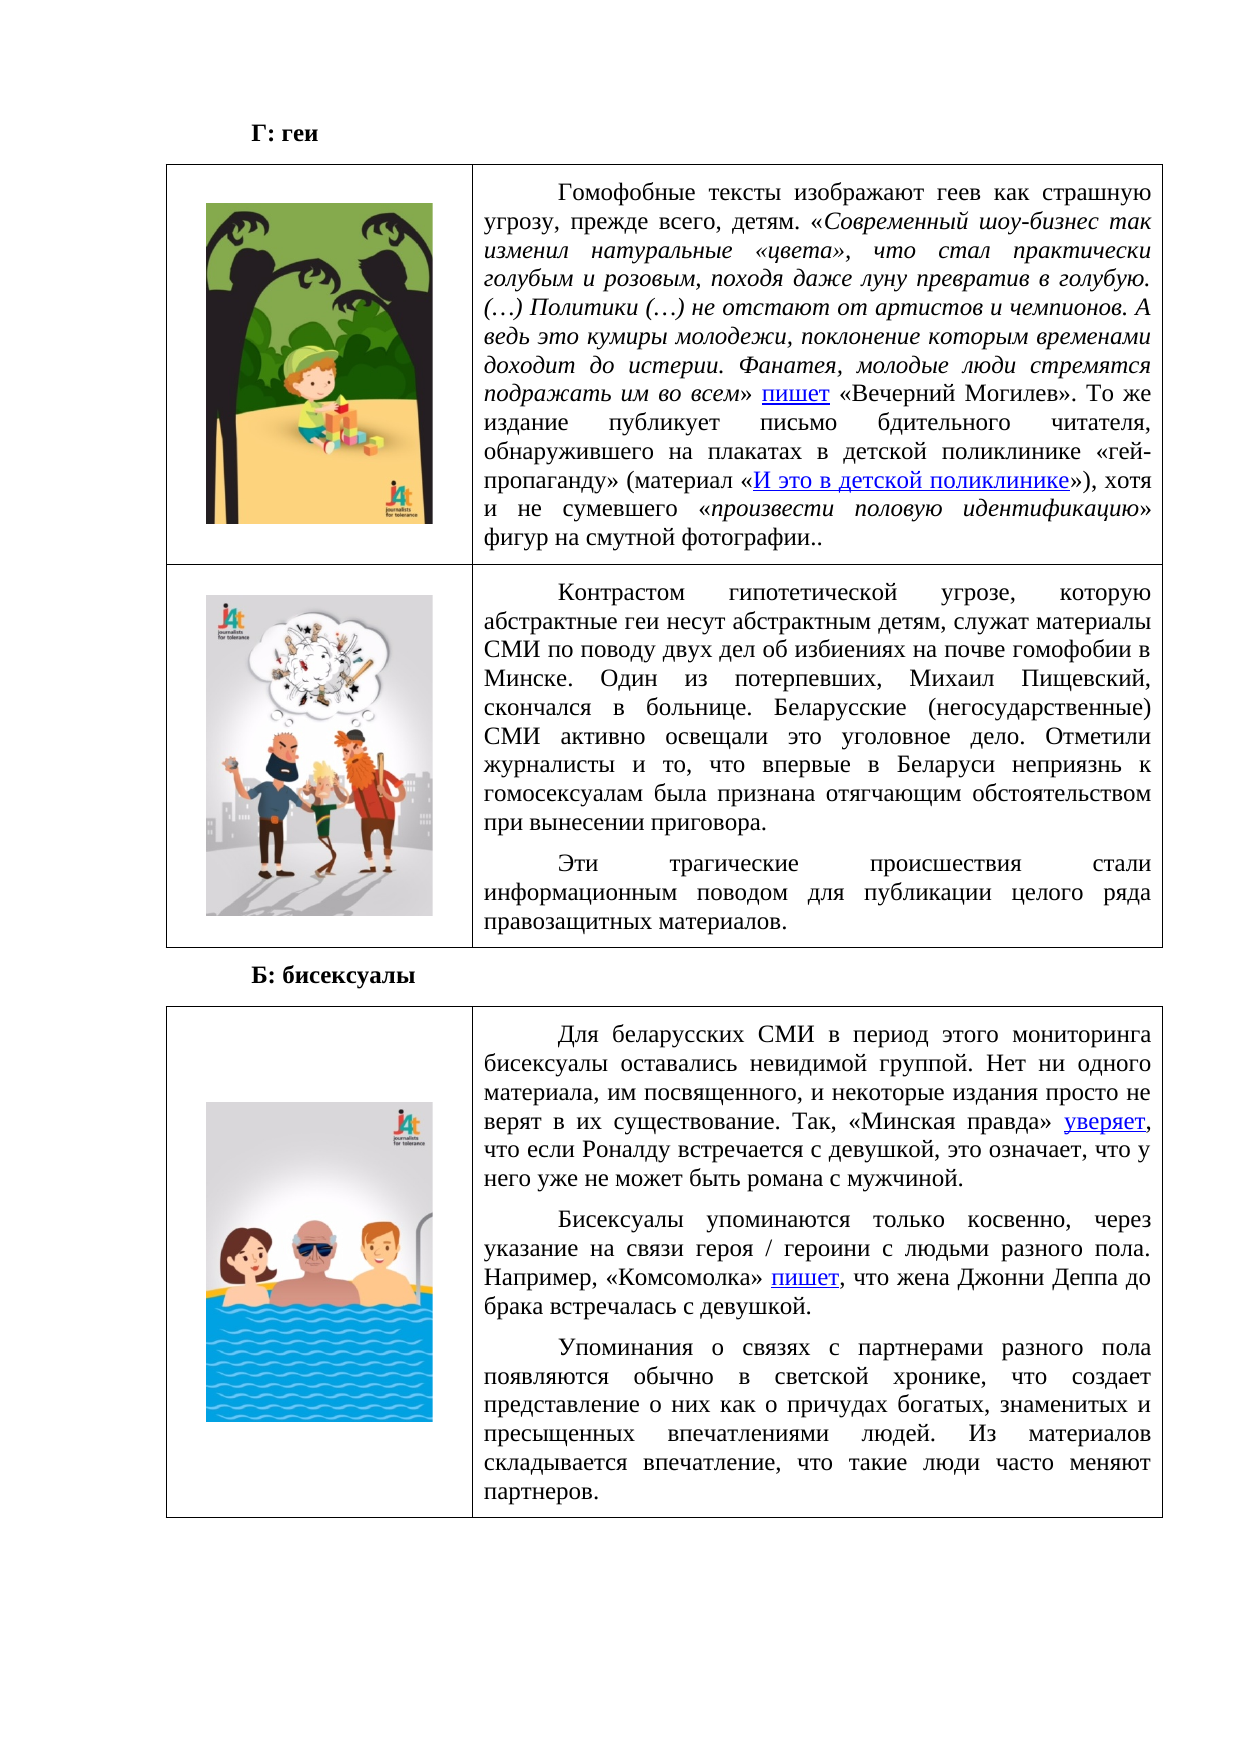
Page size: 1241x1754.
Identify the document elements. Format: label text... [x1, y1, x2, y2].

picture [383, 1405, 404, 1409]
picture [379, 1351, 399, 1355]
picture [278, 1309, 299, 1314]
picture [408, 1309, 429, 1314]
picture [233, 1362, 253, 1366]
picture [409, 1340, 420, 1344]
picture [378, 1415, 398, 1419]
picture [232, 1340, 253, 1344]
picture [206, 595, 433, 916]
picture [255, 1330, 276, 1334]
picture [257, 1405, 278, 1409]
picture [282, 1318, 303, 1322]
picture [353, 1415, 373, 1419]
picture [332, 1405, 353, 1409]
picture [251, 1309, 273, 1314]
picture [308, 1318, 329, 1322]
picture [377, 1372, 397, 1376]
picture [329, 1351, 349, 1355]
picture [228, 1351, 248, 1355]
picture [280, 1330, 302, 1334]
picture [206, 203, 433, 524]
picture [385, 1330, 398, 1334]
picture [358, 1405, 378, 1409]
picture [226, 1309, 247, 1314]
picture [333, 1362, 353, 1366]
picture [277, 1415, 297, 1419]
picture [408, 1405, 421, 1409]
text Б: бисексуалы [177, 961, 1152, 989]
picture [307, 1405, 328, 1409]
picture [353, 1351, 374, 1355]
picture [228, 1394, 248, 1398]
picture [258, 1384, 278, 1388]
picture [409, 1362, 421, 1366]
picture [302, 1372, 322, 1376]
picture [206, 1362, 227, 1366]
picture [283, 1362, 303, 1366]
table_cell Контрастом гипотетической угрозе, которую абстрактные геи несут абстрактным детям, служат материалы СМИ по поводу двух дел об избиениях на почве гомофобии в Минске. Один из потерпевших, Михаил Пищевский, скончался в больнице. Беларусские (негосударственные) СМИ активно освещали это уголовное дело. Отметили журналисты и то, что впервые в Беларуси неприязнь к гомосексуалам была признана отягчающим обстоятельством при вынесении приговора. Эти трагические происшествия стали информационным поводом для публикации целого ряда правозащитных материалов. [473, 565, 1162, 947]
text Г: геи [177, 118, 1152, 147]
picture [360, 1318, 381, 1322]
picture [404, 1394, 424, 1398]
picture [208, 1384, 228, 1388]
picture [327, 1394, 348, 1398]
picture [233, 1384, 253, 1388]
picture [256, 1318, 277, 1322]
picture [252, 1394, 273, 1398]
picture [303, 1394, 323, 1398]
picture [277, 1394, 299, 1398]
picture [258, 1362, 278, 1366]
table_header [167, 1007, 472, 1517]
picture [276, 1372, 297, 1376]
picture [386, 1318, 407, 1322]
picture [229, 1330, 250, 1334]
picture [383, 1340, 404, 1344]
picture [359, 1330, 380, 1334]
picture [284, 1384, 303, 1388]
picture [308, 1362, 329, 1366]
picture [404, 1351, 422, 1355]
picture [333, 1330, 354, 1334]
picture [402, 1372, 422, 1376]
table_header Гомофобные тексты изображают геев как страшную угрозу, прежде всего, детям. «Современный шоу-бизнес так изменил натуральные «цвета», что стал практически голубым и розовым, походя даже луну превратив в голубую. (…) Политики (…) не отстают от артистов и чемпионов. А ведь это кумиры молодежи, поклонение которым временами доходит до истерии. Фанатея, молодые люди стремятся подражать им во всем» пишет «Вечерний Могилев». То же издание публикует письмо бдительного читателя, обнаружившего на плакатах в детской поликлинике «гей-пропаганду» (материал «И это в детской поликлинике»), хотя и не сумевшего «произвести половую идентификацию» фигур на смутной фотографии.. [473, 165, 1162, 563]
picture [206, 1405, 227, 1409]
picture [358, 1340, 378, 1344]
picture [327, 1415, 347, 1419]
picture [282, 1405, 303, 1409]
picture [308, 1340, 328, 1344]
table_header [167, 165, 472, 563]
picture [206, 1340, 227, 1344]
picture [278, 1351, 299, 1355]
picture [334, 1318, 355, 1322]
picture [251, 1415, 272, 1419]
picture [251, 1372, 271, 1376]
picture [359, 1362, 379, 1366]
picture [333, 1340, 353, 1344]
picture [302, 1415, 322, 1419]
picture [412, 1318, 433, 1322]
picture [206, 1102, 433, 1314]
picture [226, 1372, 246, 1376]
picture [403, 1415, 423, 1419]
picture [257, 1340, 278, 1344]
picture [307, 1330, 328, 1334]
picture [353, 1394, 374, 1398]
picture [227, 1415, 247, 1419]
picture [327, 1372, 347, 1376]
picture [303, 1351, 321, 1355]
picture [232, 1405, 253, 1409]
table_cell [167, 565, 472, 947]
picture [352, 1372, 372, 1376]
picture [283, 1340, 303, 1344]
table_header Для беларусских СМИ в период этого мониторинга бисексуалы оставались невидимой группой. Нет ни одного материала, им посвященного, и некоторые издания просто не верят в их существование. Так, «Минская правда» уверяет, что если Роналду встречается с девушкой, это означает, что у него уже не может быть романа с мужчиной. Бисексуалы упоминаются только косвенно, через указание на связи героя / героини с людьми разного пола. Например, «Комсомолка» пишет, что жена Джонни Деппа до брака встречалась с девушкой. Упоминания о связях с партнерами разного пола появляются обычно в светской хронике, что создает представление о них как о причудах богатых, знаменитых и пресыщенных впечатлениями людей. Из материалов складывается впечатление, что такие люди часто меняют партнеров. [473, 1007, 1162, 1517]
picture [378, 1394, 399, 1398]
picture [253, 1351, 273, 1355]
picture [384, 1362, 404, 1366]
